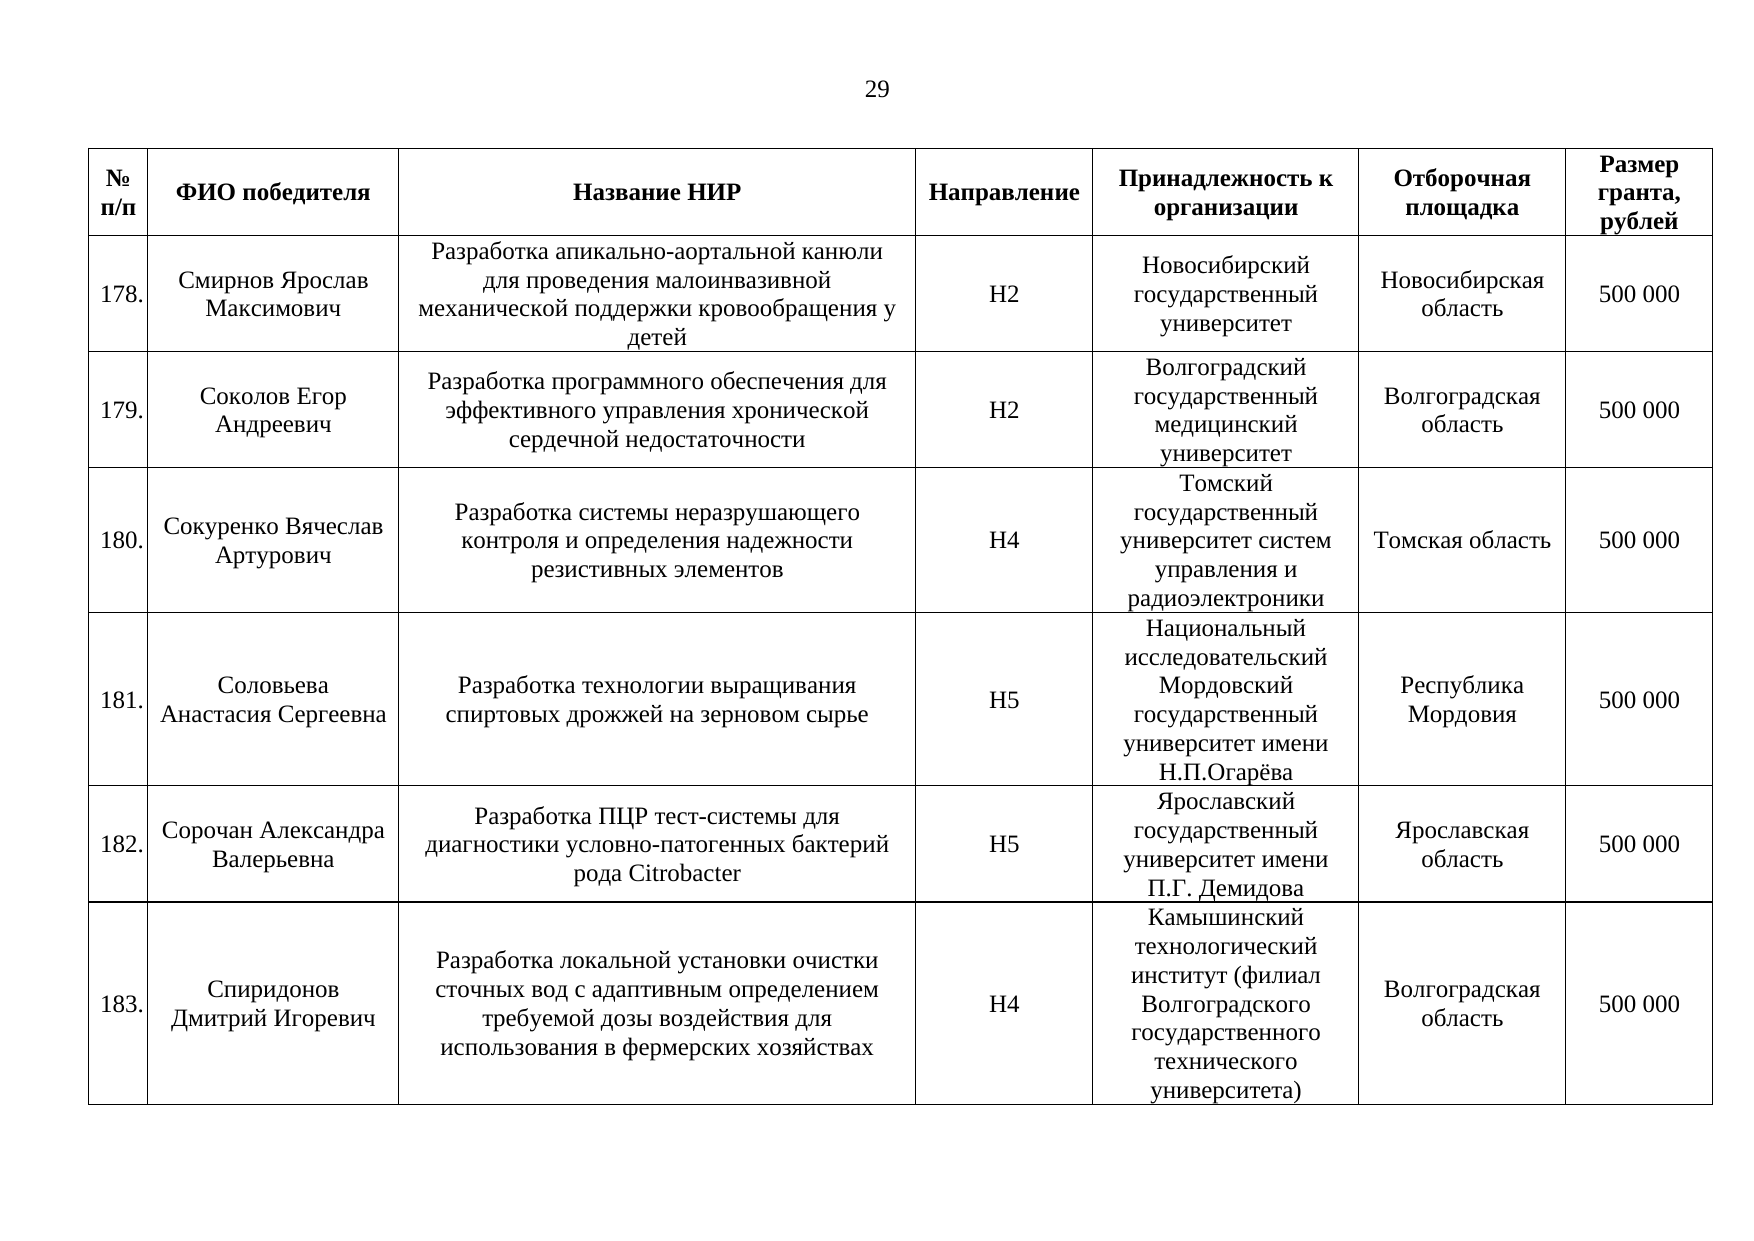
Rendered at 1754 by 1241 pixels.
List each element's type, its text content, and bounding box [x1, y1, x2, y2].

table_cell Н4 [916, 468, 1092, 612]
table_cell 500 000 [1566, 786, 1712, 901]
table_cell Разработка технологии выращивания спиртовых дрожжей на зерновом сырье [399, 613, 915, 785]
table_cell Разработка апикально-аортальной канюли для проведения малоинвазивной механической поддержки кровообращения у детей [399, 236, 915, 351]
table_cell 500 000 [1566, 236, 1712, 351]
table_header Принадлежность к организации [1093, 149, 1358, 235]
table_header № п/п [89, 149, 147, 235]
table_cell Волгоградская область [1359, 352, 1565, 467]
table_cell Волгоградский государственный медицинский университет [1093, 352, 1358, 467]
table_cell Смирнов Ярослав Максимович [148, 236, 398, 351]
table_cell Разработка ПЦР тест-системы для диагностики условно-патогенных бактерий рода Citrobacter [399, 786, 915, 901]
table_cell [89, 786, 147, 901]
table_header Отборочная площадка [1359, 149, 1565, 235]
table_cell Соколов Егор Андреевич [148, 352, 398, 467]
table_cell 500 000 [1566, 903, 1712, 1104]
table_cell [89, 613, 147, 785]
table_cell Н2 [916, 352, 1092, 467]
table_header Название НИР [399, 149, 915, 235]
table_cell Томский государственный университет систем управления и радиоэлектроники [1093, 468, 1358, 612]
table_cell Спиридонов Дмитрий Игоревич [148, 903, 398, 1104]
table_cell Волгоградская область [1359, 903, 1565, 1104]
table_cell Сокуренко Вячеслав Артурович [148, 468, 398, 612]
table_cell Новосибирская область [1359, 236, 1565, 351]
table_header ФИО победителя [148, 149, 398, 235]
table_cell 500 000 [1566, 613, 1712, 785]
table_cell 500 000 [1566, 352, 1712, 467]
table_cell [89, 236, 147, 351]
table_cell Новосибирский государственный университет [1093, 236, 1358, 351]
table_cell Камышинский технологический институт (филиал Волгоградского государственного технического университета) [1093, 903, 1358, 1104]
table_cell Н2 [916, 236, 1092, 351]
table_cell Н5 [916, 786, 1092, 901]
table_header Размер гранта, рублей [1566, 149, 1712, 235]
table_header Направление [916, 149, 1092, 235]
table_cell [89, 352, 147, 467]
table_cell Разработка локальной установки очистки сточных вод с адаптивным определением требуемой дозы воздействия для использования в фермерских хозяйствах [399, 903, 915, 1104]
table_cell Республика Мордовия [1359, 613, 1565, 785]
table_cell Национальный исследовательский Мордовский государственный университет имени Н.П.Огарёва [1093, 613, 1358, 785]
table_cell [89, 468, 147, 612]
table_cell Н5 [916, 613, 1092, 785]
table_cell [89, 903, 147, 1104]
table_cell Сорочан Александра Валерьевна [148, 786, 398, 901]
table_cell Соловьева Анастасия Сергеевна [148, 613, 398, 785]
table_cell 500 000 [1566, 468, 1712, 612]
table_cell Ярославская область [1359, 786, 1565, 901]
table_cell Разработка программного обеспечения для эффективного управления хронической сердечной недостаточности [399, 352, 915, 467]
table_cell Н4 [916, 903, 1092, 1104]
table_cell Ярославский государственный университет имени П.Г. Демидова [1093, 786, 1358, 901]
table_cell Томская область [1359, 468, 1565, 612]
table_cell Разработка системы неразрушающего контроля и определения надежности резистивных элементов [399, 468, 915, 612]
